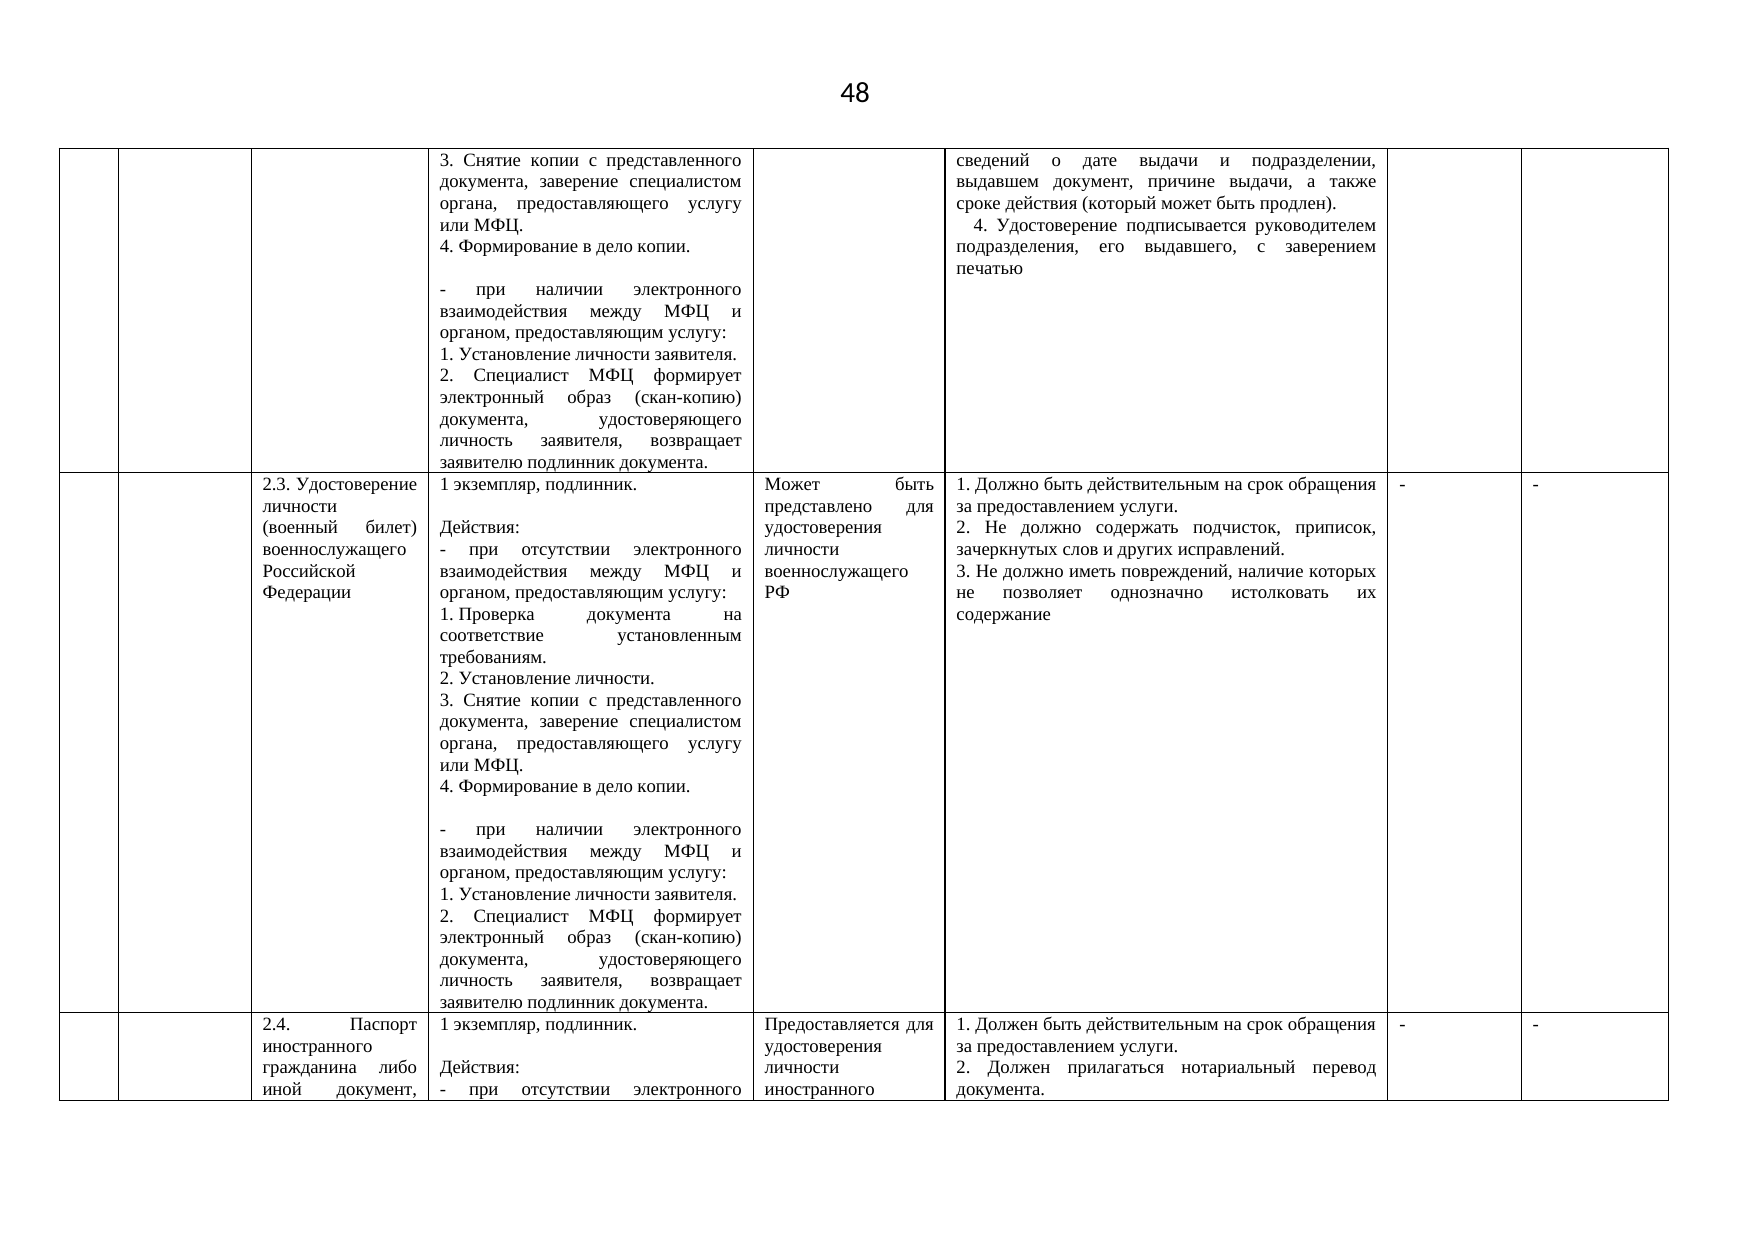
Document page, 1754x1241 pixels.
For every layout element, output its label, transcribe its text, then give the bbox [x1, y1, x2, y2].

table_cell - [1522, 1013, 1668, 1099]
table_cell - [1388, 149, 1521, 472]
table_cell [429, 149, 753, 472]
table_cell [754, 149, 944, 472]
table_cell - [1522, 149, 1668, 472]
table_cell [252, 149, 428, 472]
table_cell [119, 1013, 251, 1099]
table_cell [60, 149, 118, 472]
table_cell 2.3. Удостоверение личности (военный билет) военнослужащего Российской Федерации [252, 473, 428, 1012]
table_cell 1. Должно быть действительным на срок обращения за предоставлением услуги. 2. Не должно содержать подчисток, приписок, зачеркнутых слов и других исправлений. 3. Не должно иметь повреждений, наличие которых не позволяет однозначно истолковать их содержание [946, 473, 1387, 1012]
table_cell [754, 1013, 944, 1099]
table_cell - [1388, 473, 1521, 1012]
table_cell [252, 1013, 428, 1099]
table_cell [119, 473, 251, 1012]
table_cell [60, 1013, 118, 1099]
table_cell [946, 149, 1387, 472]
table_cell - [1388, 1013, 1521, 1099]
table_cell [60, 473, 118, 1012]
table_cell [429, 1013, 753, 1099]
table_cell [119, 149, 251, 472]
table_cell - [1522, 473, 1668, 1012]
table_cell Может быть представлено для удостоверения личности военнослужащего РФ [754, 473, 944, 1012]
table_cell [946, 1013, 1387, 1099]
